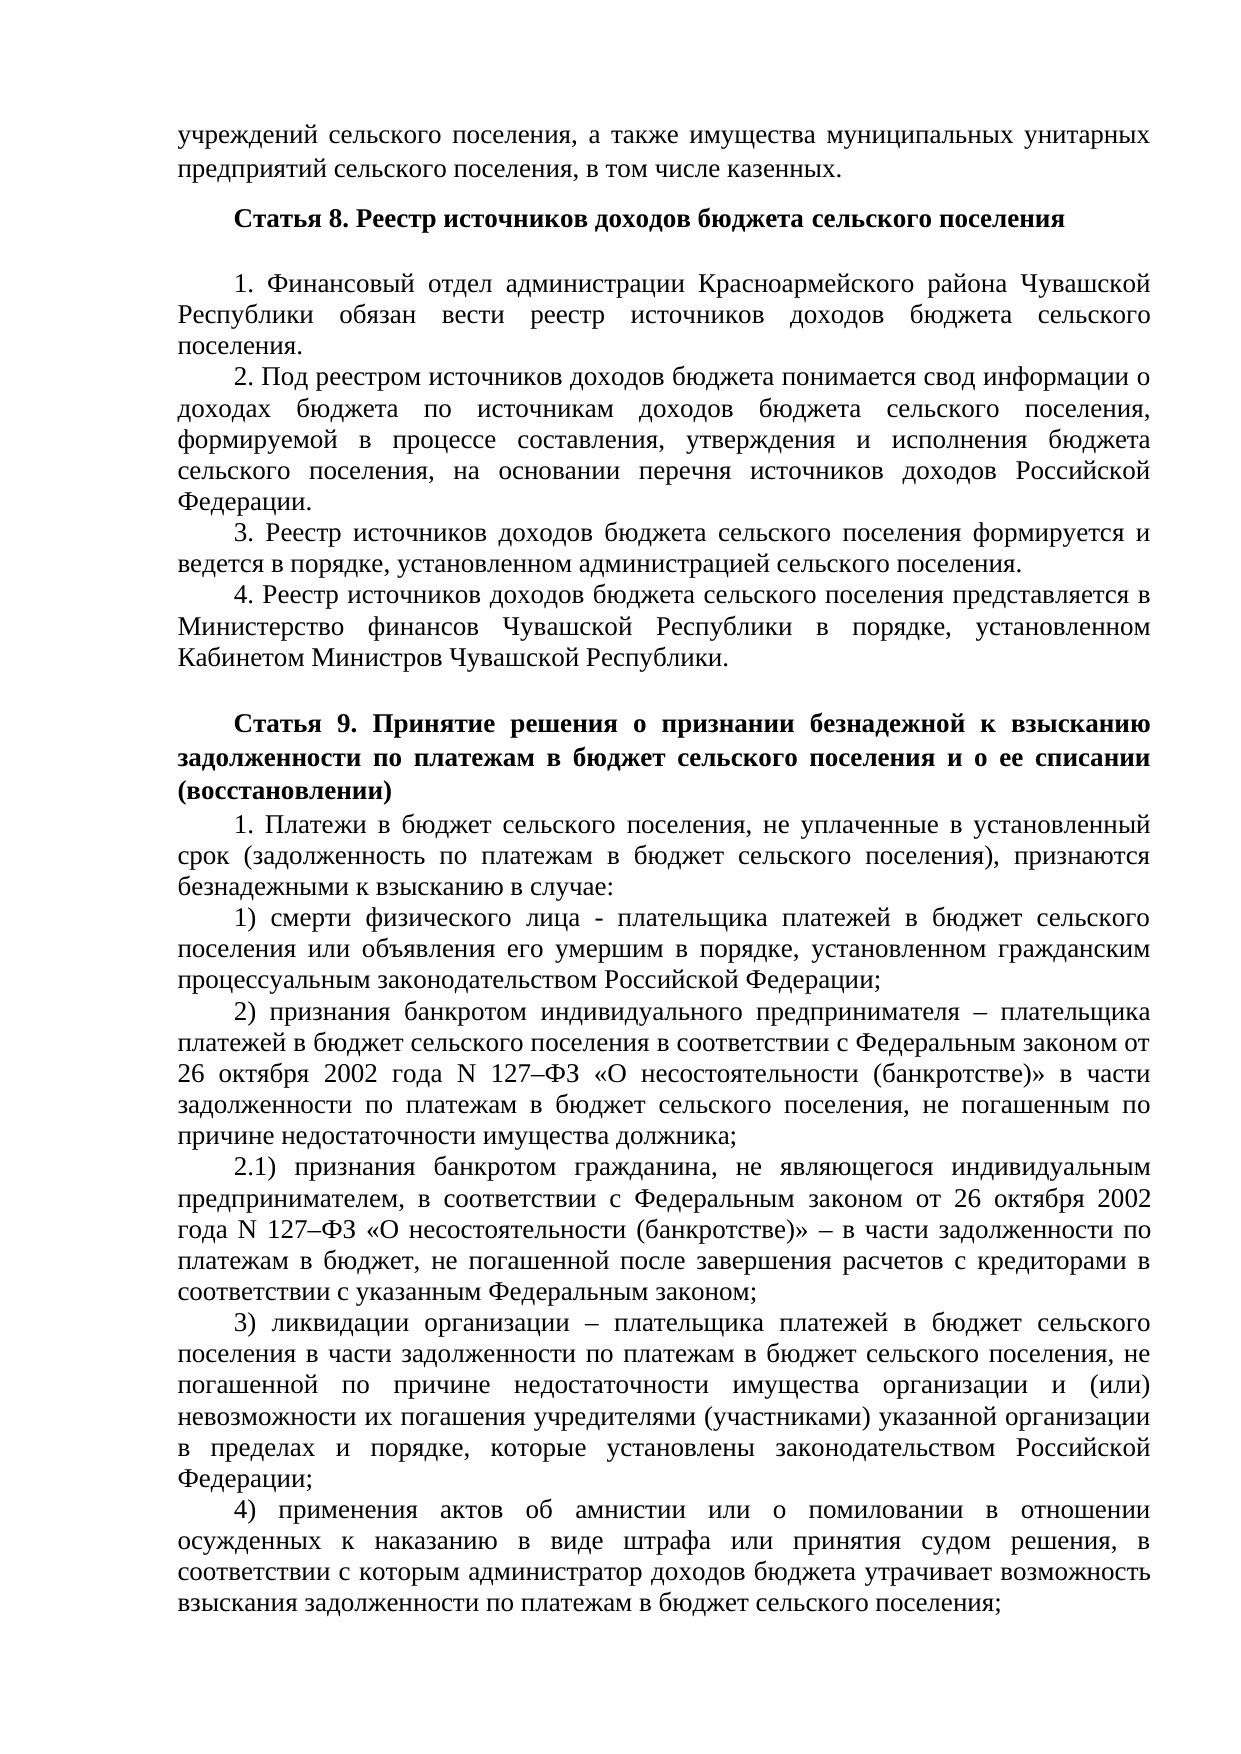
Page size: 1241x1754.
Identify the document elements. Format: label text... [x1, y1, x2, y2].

text 2.1) признания банкротом гражданина, не являющегося индивидуальным предпринимателем, в соответствии с Федеральным законом от 26 октября 2002 года N 127–ФЗ «О несостоятельности (банкротстве)» – в части задолженности по платежам в бюджет, не погашенной после завершения расчетов с кредиторами в соответствии с указанным Федеральным законом; [177, 1151, 1152, 1306]
subtitle Статья 8. Реестр источников доходов бюджета сельского поселения [177, 202, 1152, 233]
text 2) признания банкротом индивидуального предпринимателя – плательщика платежей в бюджет сельского поселения в соответствии с Федеральным законом от 26 октября 2002 года N 127–ФЗ «О несостоятельности (банкротстве)» в части задолженности по платежам в бюджет сельского поселения, не погашенным по причине недостаточности имущества должника; [177, 995, 1152, 1151]
text 1) смерти физического лица - плательщика платежей в бюджет сельского поселения или объявления его умершим в порядке, установленном гражданским процессуальным законодательством Российской Федерации; [177, 901, 1152, 995]
text 4) применения актов об амнистии или о помиловании в отношении осужденных к наказанию в виде штрафа или принятия судом решения, в соответствии с которым администратор доходов бюджета утрачивает возможность взыскания задолженности по платежам в бюджет сельского поселения; [177, 1493, 1152, 1618]
text 4. Реестр источников доходов бюджета сельского поселения представляется в Министерство финансов Чувашской Республики в порядке, установленном Кабинетом Министров Чувашской Республики. [177, 578, 1152, 672]
text 1. Платежи в бюджет сельского поселения, не уплаченные в установленный срок (задолженность по платежам в бюджет сельского поселения), признаются безнадежными к взысканию в случае: [177, 808, 1152, 901]
text 3) ликвидации организации – плательщика платежей в бюджет сельского поселения в части задолженности по платежам в бюджет сельского поселения, не погашенной по причине недостаточности имущества организации и (или) невозможности их погашения учредителями (участниками) указанной организации в пределах и порядке, которые установлены законодательством Российской Федерации; [177, 1306, 1152, 1493]
subtitle Статья 9. Принятие решения о признании безнадежной к взысканию задолженности по платежам в бюджет сельского поселения и о ее списании (восстановлении) [177, 707, 1152, 806]
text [177, 118, 1152, 183]
text 3. Реестр источников доходов бюджета сельского поселения формируется и ведется в порядке, установленном администрацией сельского поселения. [177, 516, 1152, 578]
text 1. Финансовый отдел администрации Красноармейского района Чувашской Республики обязан вести реестр источников доходов бюджета сельского поселения. [177, 267, 1152, 361]
text 2. Под реестром источников доходов бюджета понимается свод информации о доходах бюджета по источникам доходов бюджета сельского поселения, формируемой в процессе составления, утверждения и исполнения бюджета сельского поселения, на основании перечня источников доходов Российской Федерации. [177, 361, 1152, 516]
